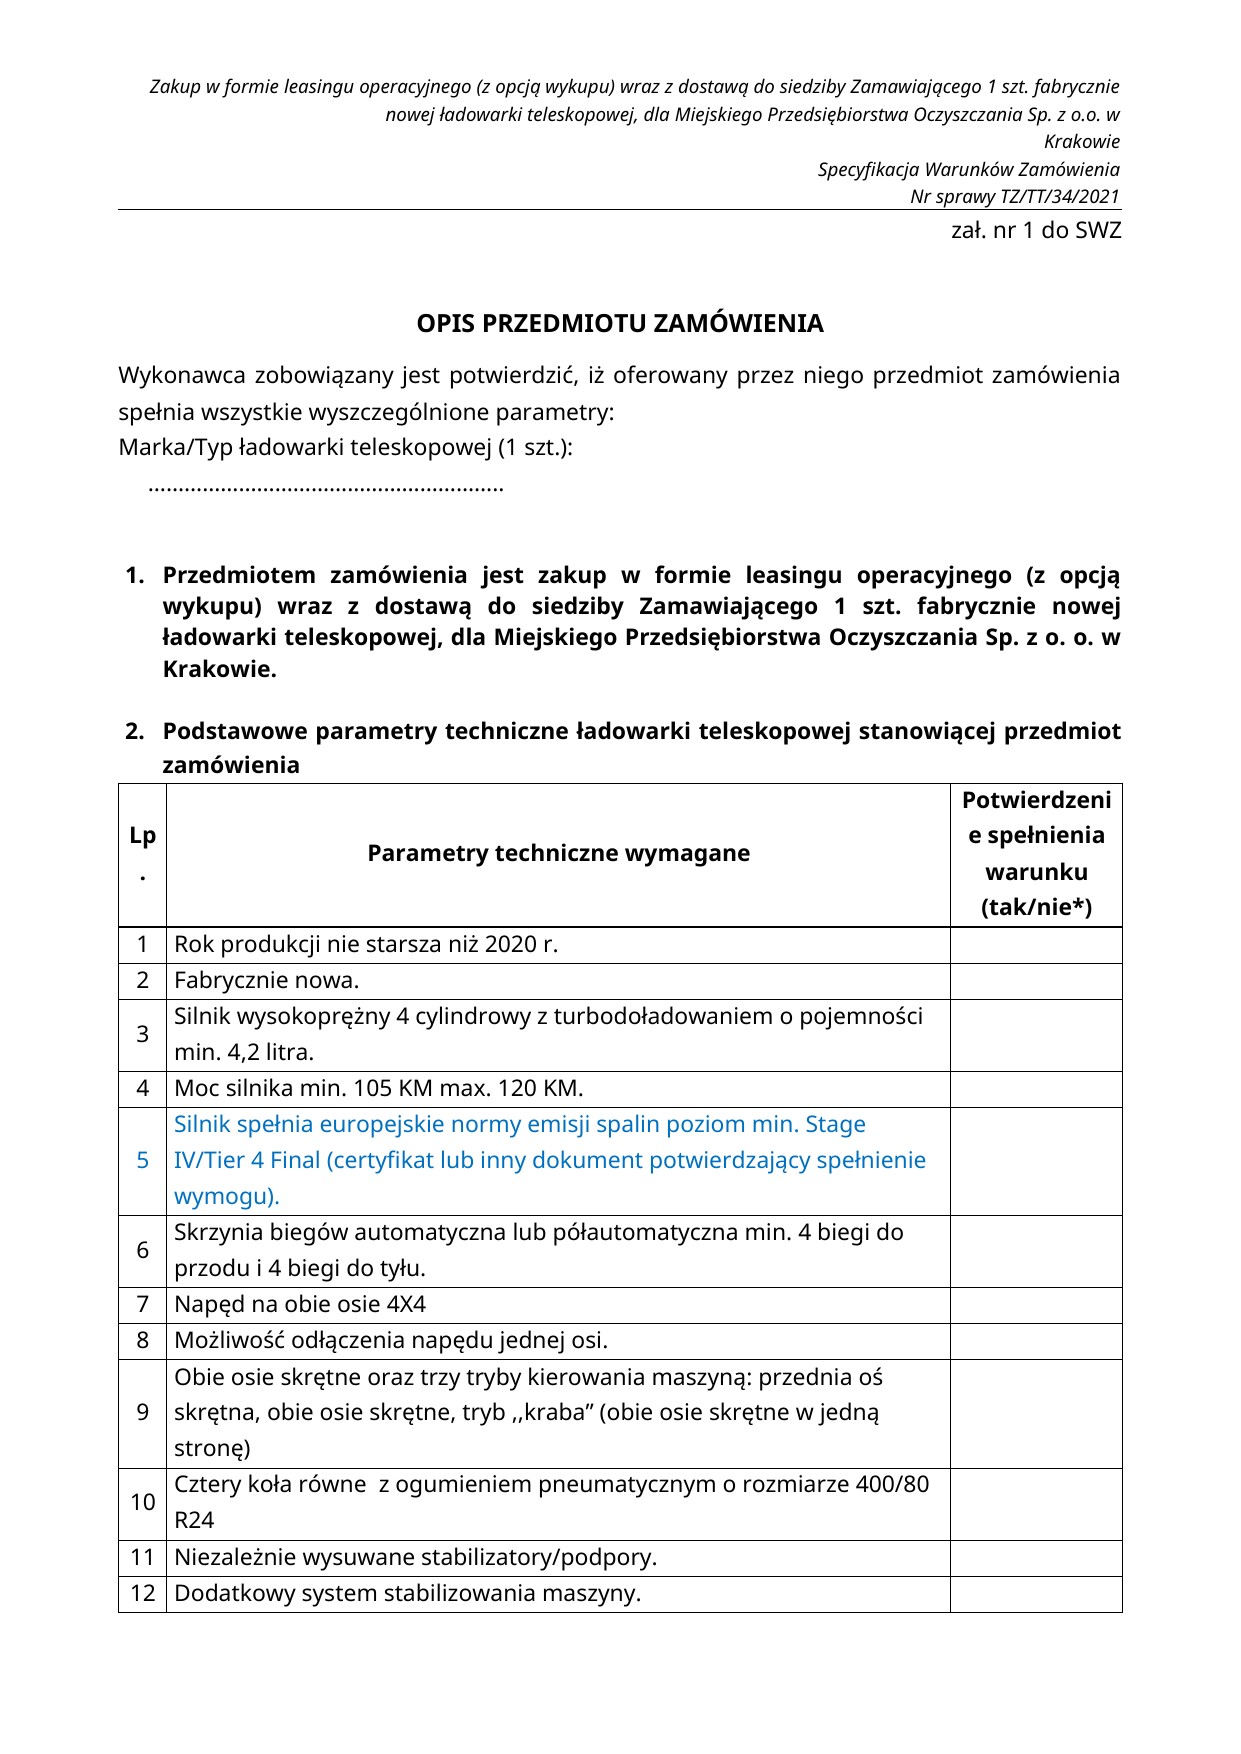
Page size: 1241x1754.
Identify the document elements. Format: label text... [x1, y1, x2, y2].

table_cell [951, 1216, 1122, 1287]
table_cell Moc silnika min. 105 KM max. 120 KM. [167, 1072, 950, 1107]
table_header Lp. [119, 784, 166, 926]
text Wykonawca zobowiązany jest potwierdzić, iż oferowany przez niego przedmiot zamówienia spełnia wszystkie wyszczególnione parametry: [118, 359, 1122, 427]
table_cell 1 [119, 928, 166, 963]
text zał. nr 1 do SWZ [118, 214, 1122, 246]
table_cell Niezależnie wysuwane stabilizatory/podpory. [167, 1541, 950, 1576]
table_cell Skrzynia biegów automatyczna lub półautomatyczna min. 4 biegi do przodu i 4 biegi do tyłu. [167, 1216, 950, 1287]
table_header Parametry techniczne wymagane [167, 784, 950, 926]
table_cell 8 [119, 1324, 166, 1359]
table_cell [951, 1541, 1122, 1576]
table_cell [951, 1072, 1122, 1107]
text OPIS PRZEDMIOTU ZAMÓWIENIA [118, 306, 1122, 340]
table_cell Silnik wysokoprężny 4 cylindrowy z turbodoładowaniem o pojemności min. 4,2 litra. [167, 1000, 950, 1071]
table_cell Cztery koła równe z ogumieniem pneumatycznym o rozmiarze 400/80 R24 [167, 1469, 950, 1539]
text Marka/Typ ładowarki teleskopowej (1 szt.): ………………………………………………….. [118, 431, 1122, 498]
table_cell [951, 1000, 1122, 1071]
table_cell [951, 964, 1122, 999]
table_cell [951, 1288, 1122, 1323]
table_cell 9 [119, 1360, 166, 1467]
table_cell 12 [119, 1577, 166, 1612]
table_cell 10 [119, 1469, 166, 1539]
table_cell Możliwość odłączenia napędu jednej osi. [167, 1324, 950, 1359]
table_cell 11 [119, 1541, 166, 1576]
table_cell 5 [119, 1108, 166, 1215]
table_cell [951, 1577, 1122, 1612]
table_cell Rok produkcji nie starsza niż 2020 r. [167, 928, 950, 963]
table_cell [951, 1108, 1122, 1215]
table_cell Obie osie skrętne oraz trzy tryby kierowania maszyną: przednia oś skrętna, obie osie skrętne, tryb ,,kraba” (obie osie skrętne w jedną stronę) [167, 1360, 950, 1467]
table_cell [951, 1469, 1122, 1539]
table_cell [951, 1324, 1122, 1359]
table_cell [951, 928, 1122, 963]
table_cell Napęd na obie osie 4X4 [167, 1288, 950, 1323]
table_cell 7 [119, 1288, 166, 1323]
table_cell 3 [119, 1000, 166, 1071]
table_cell 4 [119, 1072, 166, 1107]
table_header Potwierdzenie spełnienia warunku (tak/nie*) [951, 784, 1122, 926]
table_cell [951, 1360, 1122, 1467]
table_cell 2 [119, 964, 166, 999]
table_cell Dodatkowy system stabilizowania maszyny. [167, 1577, 950, 1612]
list Podstawowe parametry techniczne ładowarki teleskopowej stanowiącej przedmiot zamówienia [125, 715, 1122, 780]
table_cell Fabrycznie nowa. [167, 964, 950, 999]
table_cell 6 [119, 1216, 166, 1287]
list Przedmiotem zamówienia jest zakup w formie leasingu operacyjnego (z opcją wykupu) wraz z dostawą do siedziby Zamawiającego 1 szt. fabrycznie nowej ładowarki teleskopowej, dla Miejskiego Przedsiębiorstwa Oczyszczania Sp. z o. o. w Krakowie. [125, 559, 1122, 684]
table_cell Silnik spełnia europejskie normy emisji spalin poziom min. Stage IV/Tier 4 Final (certyfikat lub inny dokument potwierdzający spełnienie wymogu). [167, 1108, 950, 1215]
